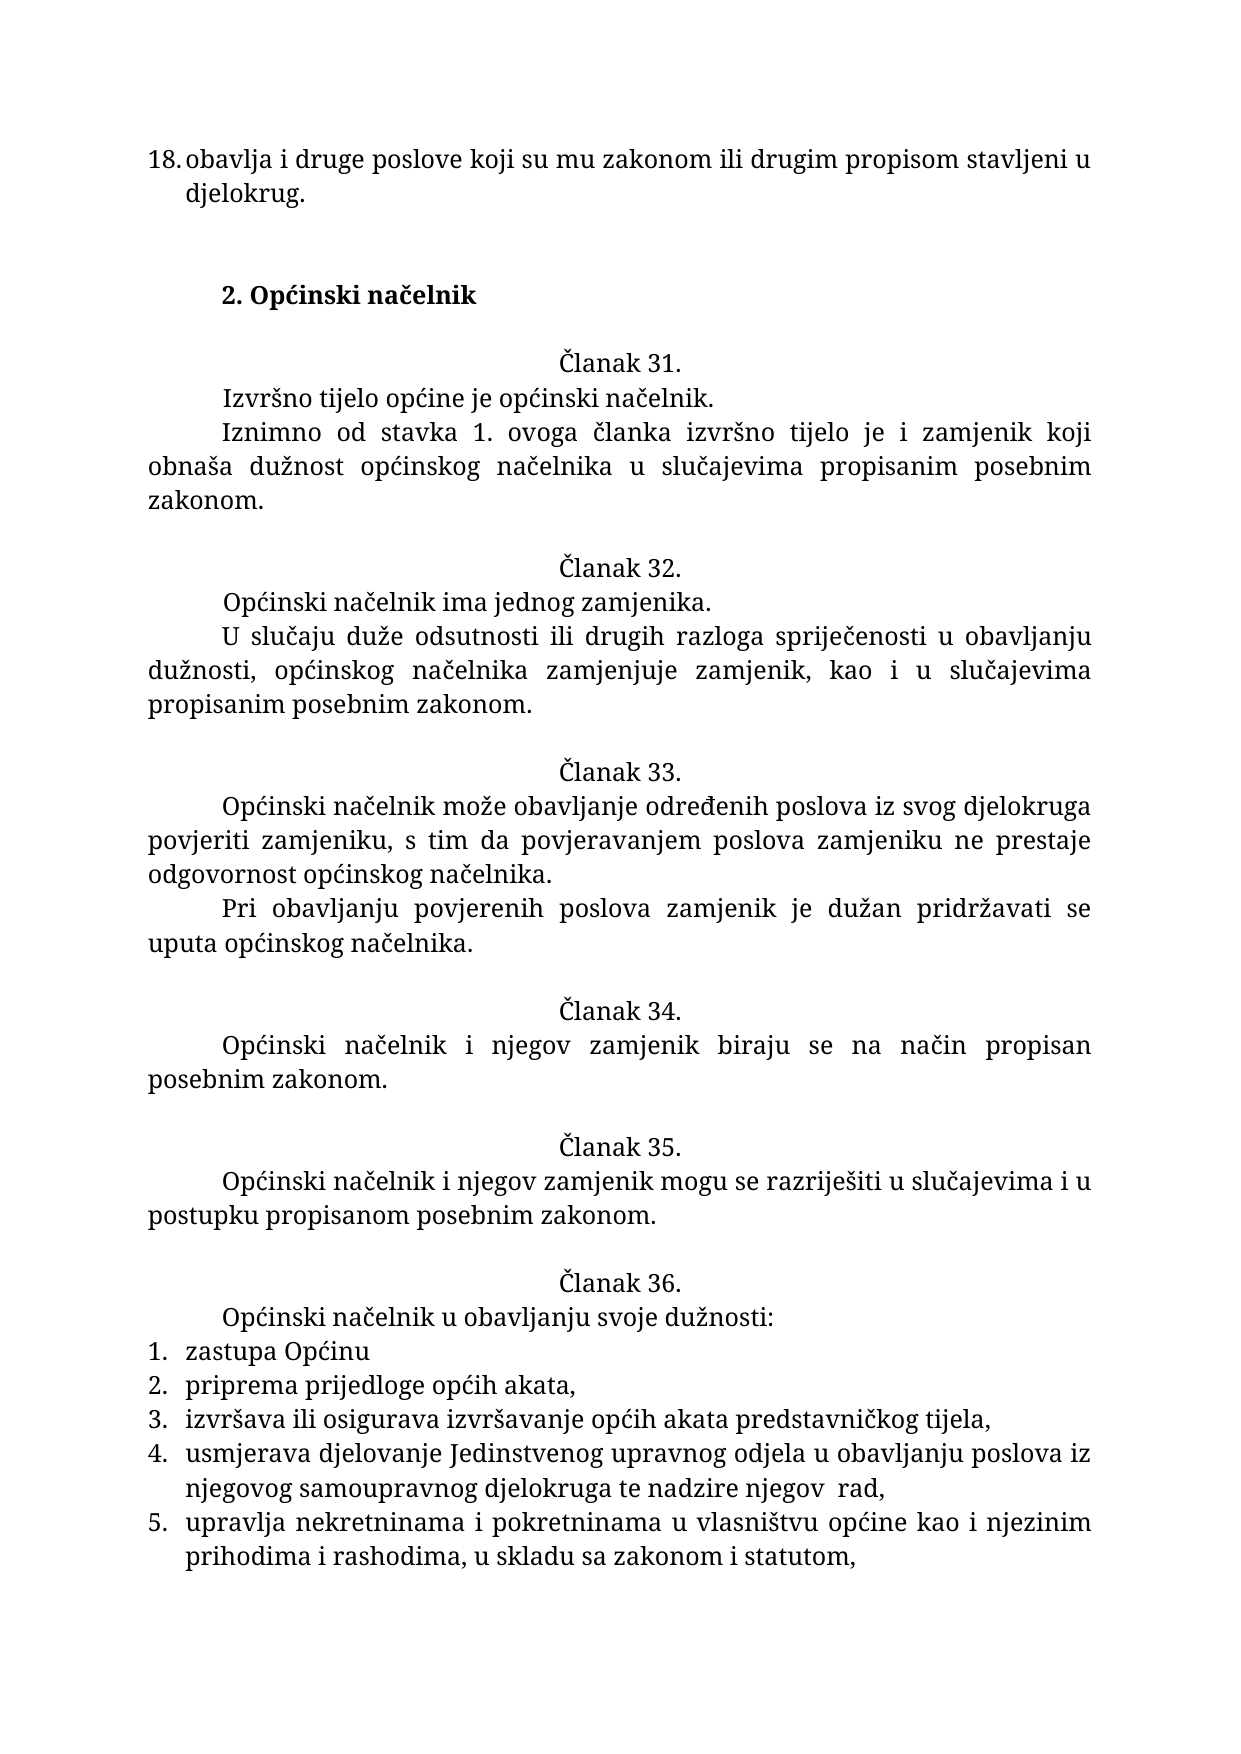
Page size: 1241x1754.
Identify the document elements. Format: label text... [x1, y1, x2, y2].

text Pri obavljanju povjerenih poslova zamjenik je dužan pridržavati se uputa općinskog načelnika. [148, 891, 1092, 959]
text Općinski načelnik ima jednog zamjenika. [148, 584, 1092, 619]
text Članak 32. [148, 551, 1092, 584]
text Iznimno od stavka 1. ovoga članka izvršno tijelo je i zamjenik koji obnaša dužnost općinskog načelnika u slučajevima propisanim posebnim zakonom. [148, 414, 1092, 516]
text Općinski načelnik u obavljanju svoje dužnosti: [148, 1300, 1092, 1334]
text Članak 31. [148, 346, 1092, 380]
list priprema prijedloge općih akata, [148, 1368, 1092, 1402]
list zastupa Općinu [148, 1334, 1092, 1368]
list izvršava ili osigurava izvršavanje općih akata predstavničkog tijela, [148, 1402, 1092, 1436]
list upravlja nekretninama i pokretninama u vlasništvu općine kao i njezinim prihodima i rashodima, u skladu sa zakonom i statutom, [148, 1504, 1092, 1572]
list obavlja i druge poslove koji su mu zakonom ili drugim propisom stavljeni u djelokrug. [148, 142, 1092, 210]
text U slučaju duže odsutnosti ili drugih razloga spriječenosti u obavljanju dužnosti, općinskog načelnika zamjenjuje zamjenik, kao i u slučajevima propisanim posebnim zakonom. [148, 619, 1092, 721]
text Općinski načelnik može obavljanje određenih poslova iz svog djelokruga povjeriti zamjeniku, s tim da povjeravanjem poslova zamjeniku ne prestaje odgovornost općinskog načelnika. [148, 789, 1092, 891]
text Članak 34. [148, 993, 1092, 1027]
text Općinski načelnik i njegov zamjenik mogu se razriješiti u slučajevima i u postupku propisanom posebnim zakonom. [148, 1164, 1092, 1232]
list usmjerava djelovanje Jedinstvenog upravnog odjela u obavljanju poslova iz njegovog samoupravnog djelokruga te nadzire njegov rad, [148, 1436, 1092, 1504]
text Članak 35. [148, 1129, 1092, 1164]
text Članak 33. [148, 755, 1092, 789]
text 2. Općinski načelnik [148, 278, 1092, 312]
text Članak 36. [148, 1266, 1092, 1300]
text Općinski načelnik i njegov zamjenik biraju se na način propisan posebnim zakonom. [148, 1027, 1092, 1096]
text Izvršno tijelo općine je općinski načelnik. [148, 380, 1092, 414]
